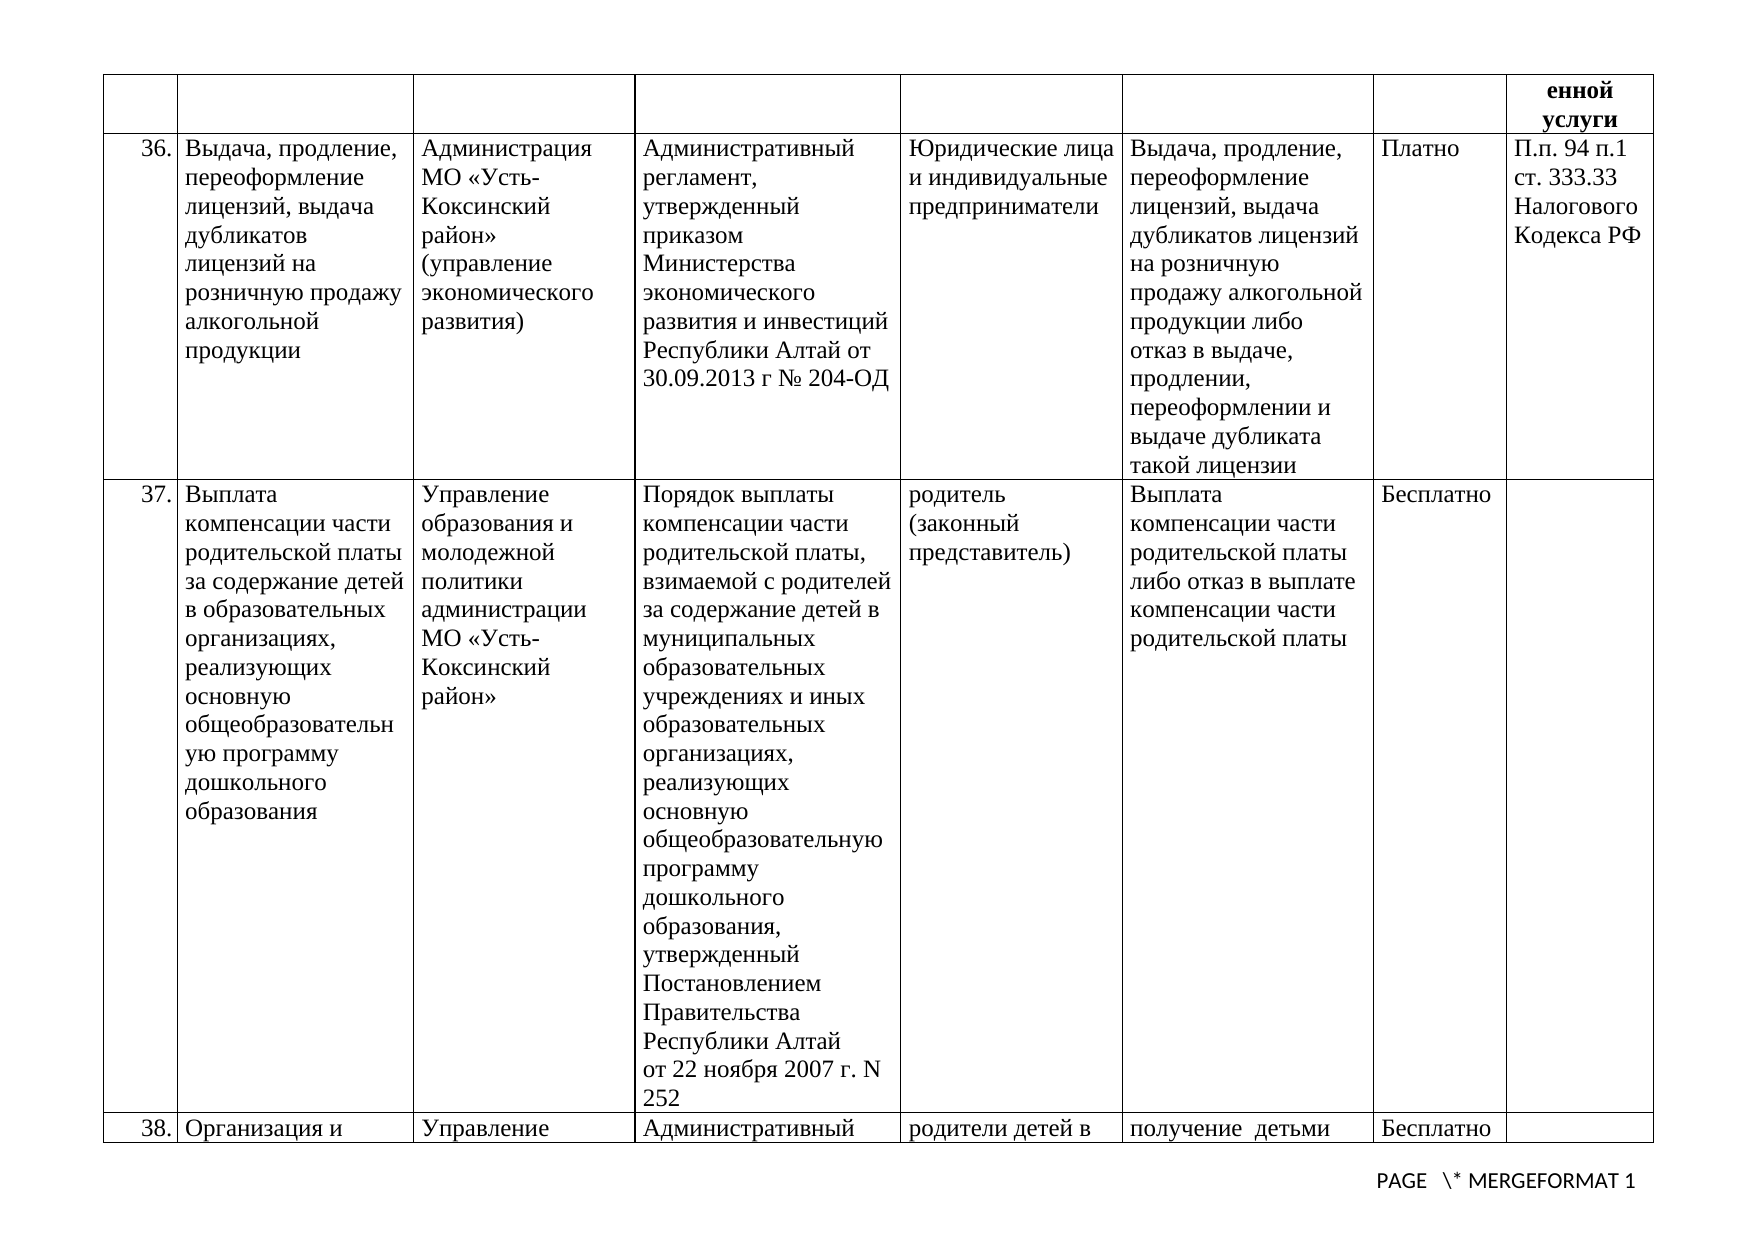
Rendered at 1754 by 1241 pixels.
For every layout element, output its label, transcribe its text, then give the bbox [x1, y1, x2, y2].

table_cell Платно [1374, 134, 1506, 478]
table_cell Бесплатно [1374, 480, 1506, 1112]
table_header № [104, 75, 177, 132]
table_cell Выплата компенсации части родительской платы за содержание детей в образовательных организациях, реализующих основную общеобразовательную программу дошкольного образования [178, 480, 413, 1112]
table_cell Выдача, продление, переоформление лицензий, выдача дубликатов лицензий на розничную продажу алкогольной продукции либо отказ в выдаче, продлении, переоформлении и выдаче дубликата такой лицензии [1123, 134, 1373, 478]
table_cell Администрация МО «Усть-Коксинский район» (управление экономического развития) [414, 134, 634, 478]
table_cell Управление образования и молодежной политики администрации МО «Усть-Коксинский район» [414, 480, 634, 1112]
table_cell [104, 1113, 177, 1142]
table_cell Порядок выплаты компенсации части родительской платы, взимаемой с родителей за содержание детей в муниципальных образовательных учреждениях и иных образовательных организациях, реализующих основную общеобразовательную программу дошкольного образования, утвержденный Постановлением Правительства Республики Алтай от 22 ноября 2007 г. N 252 [636, 480, 900, 1112]
table_cell Выдача, продление, переоформление лицензий, выдача дубликатов лицензий на розничную продажу алкогольной продукции [178, 134, 413, 478]
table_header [178, 75, 413, 132]
table_cell Юридические лица и индивидуальные предприниматели [901, 134, 1122, 478]
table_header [1507, 75, 1653, 132]
table_cell [104, 480, 177, 1112]
table_cell [1507, 480, 1653, 1112]
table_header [1374, 75, 1506, 132]
table_cell [104, 134, 177, 478]
table_cell Бесплатно [1374, 1113, 1506, 1142]
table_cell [1123, 1113, 1373, 1142]
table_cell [178, 1113, 413, 1142]
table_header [1123, 75, 1373, 132]
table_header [414, 75, 634, 132]
table_cell [1507, 1113, 1653, 1142]
table_cell Административный регламент, утвержденный приказом Министерства экономического развития и инвестиций Республики Алтай от 30.09.2013 г № 204-ОД [636, 134, 900, 478]
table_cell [414, 1113, 634, 1142]
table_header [901, 75, 1122, 132]
table_cell родитель (законный представитель) [901, 480, 1122, 1112]
table_cell Выплата компенсации части родительской платы либо отказ в выплате компенсации части родительской платы [1123, 480, 1373, 1112]
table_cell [636, 1113, 900, 1142]
table_cell П.п. 94 п.1 ст. 333.33 Налогового Кодекса РФ [1507, 134, 1653, 478]
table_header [636, 75, 900, 132]
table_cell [901, 1113, 1122, 1142]
